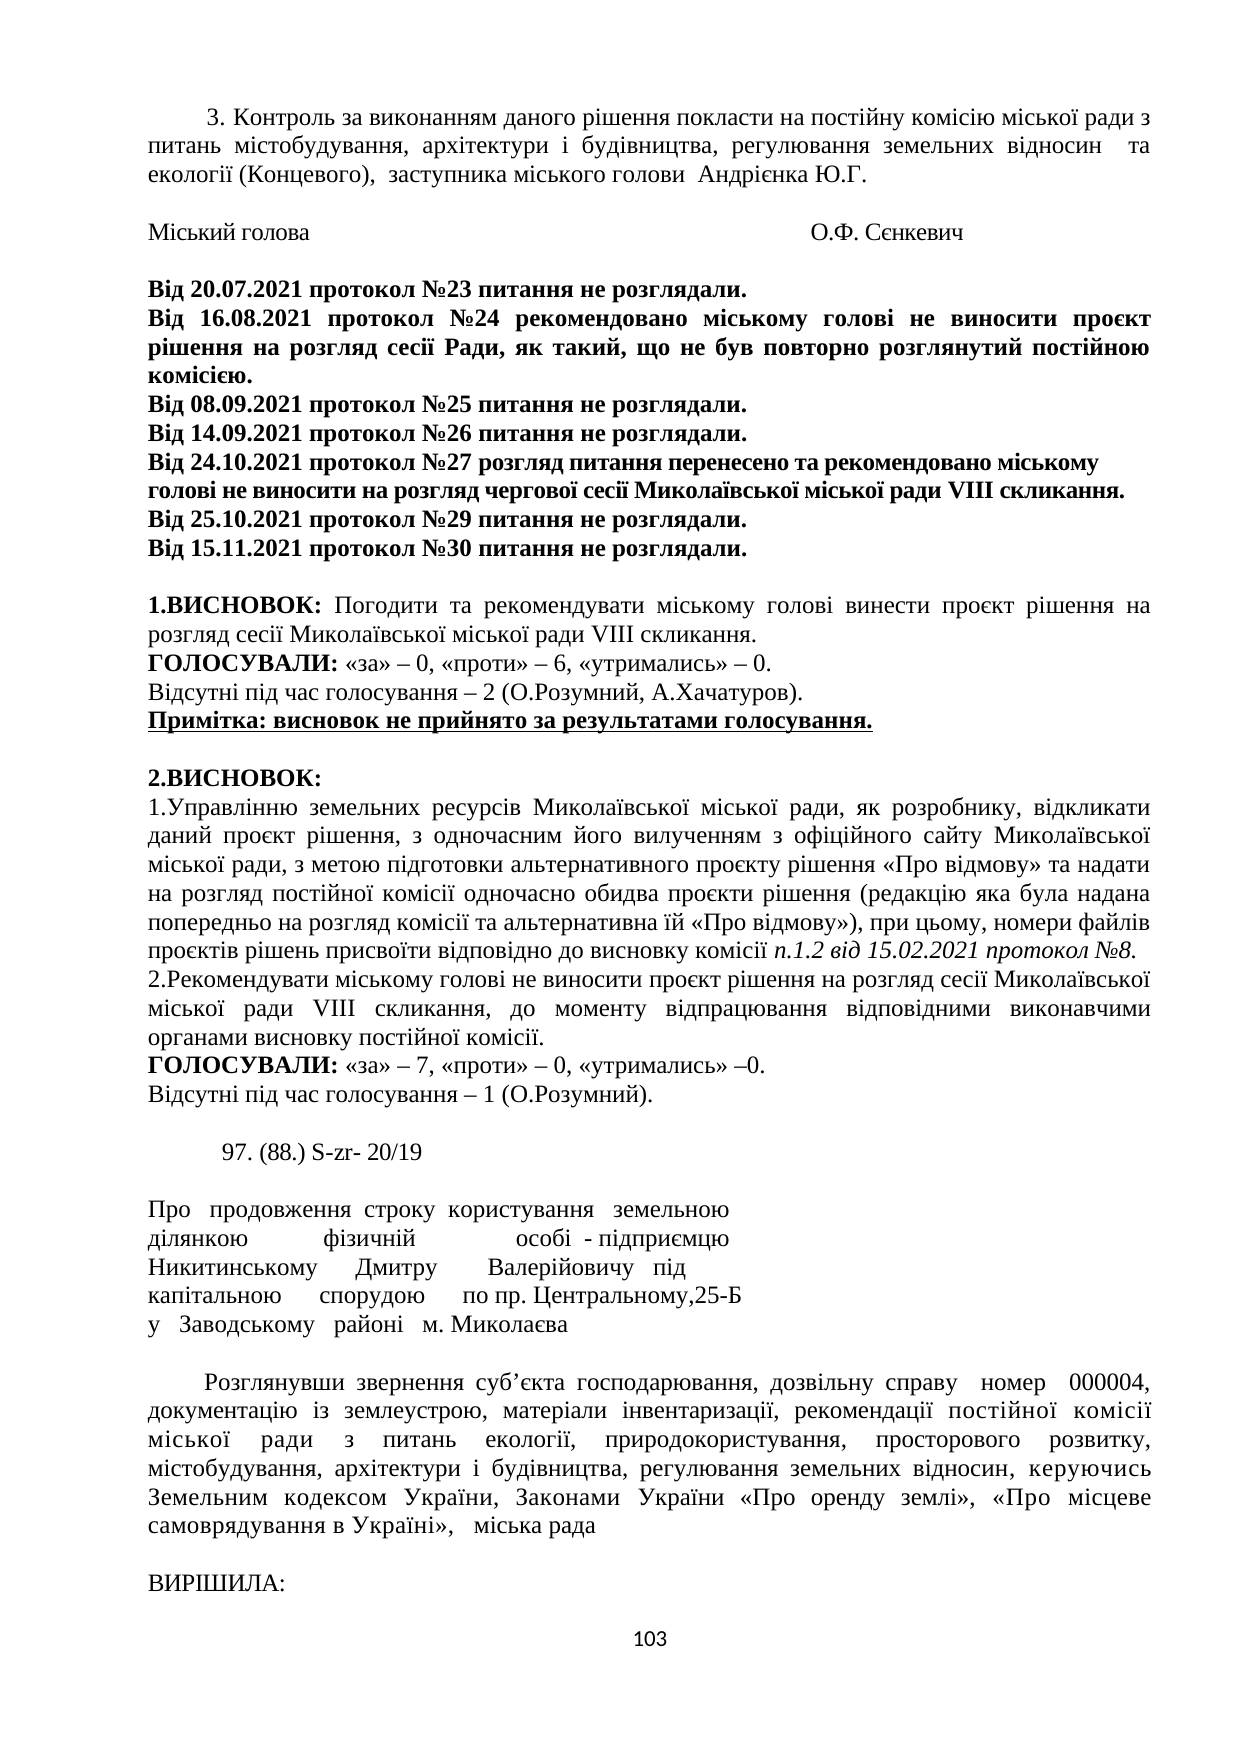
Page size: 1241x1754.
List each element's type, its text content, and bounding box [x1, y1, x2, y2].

text Від 14.09.2021 протокол №26 питання не розглядали. [148, 418, 1152, 447]
text ГОЛОСУВАЛИ: «за» – 7, «проти» – 0, «утримались» –0. [148, 1051, 1152, 1079]
text Відсутні під час голосування – 1 (О.Розумний). [148, 1079, 1152, 1108]
text у Заводському районі м. Миколаєва [148, 1309, 1039, 1338]
text Від 16.08.2021 протокол №24 рекомендовано міському голові не виносити проєкт рішення на розгляд сесії Ради, як такий, що не був повторно розглянутий постійною комісією. [148, 303, 1152, 389]
text 2.ВИСНОВОК: [148, 763, 1152, 792]
text Примітка: висновок не прийнято за результатами голосування. [148, 706, 1152, 734]
list (88.) S-zr- 20/19 [222, 1137, 1152, 1166]
text ВИРІШИЛА: [148, 1568, 1152, 1597]
text Від 20.07.2021 протокол №23 питання не розглядали. [148, 274, 1152, 303]
text Відсутні під час голосування – 2 (О.Розумний, А.Хачатуров). [148, 677, 1152, 706]
text ГОЛОСУВАЛИ: «за» – 0, «проти» – 6, «утримались» – 0. [148, 648, 1152, 677]
text Від 24.10.2021 протокол №27 розгляд питання перенесено та рекомендовано міському голові не виносити на розгляд чергової сесії Миколаївської міської ради VIII скликання. [148, 447, 1152, 504]
text капітальною спорудою по пр. Центральному,25-Б [148, 1281, 1039, 1309]
text 2.Рекомендувати міському голові не виносити проєкт рішення на розгляд сесії Миколаївської міської ради VIII скликання, до моменту відпрацювання відповідними виконавчими органами висновку постійної комісії. [148, 964, 1152, 1051]
text Міський голова О.Ф. Сєнкевич [148, 217, 1152, 246]
text 1.ВИСНОВОК: Погодити та рекомендувати міському голові винести проєкт рішення на розгляд сесії Миколаївської міської ради VIII скликання. [148, 591, 1152, 648]
text Розглянувши звернення суб’єкта господарювання, дозвільну справу номер 000004, документацію із землеустрою, матеріали інвентаризації, рекомендації постійної комісії міської ради з питань екології, природокористування, просторового розвитку, містобудування, архітектури і будівництва, регулювання земельних відносин, керуючись Земельним кодексом України, Законами України «Про оренду землі», «Про місцеве самоврядування в Україні», міська рада [148, 1367, 1152, 1539]
text Никитинському Дмитру Валерійовичу під [148, 1252, 1039, 1281]
text Від 25.10.2021 протокол №29 питання не розглядали. [148, 504, 1152, 533]
text 1.Управлінню земельних ресурсів Миколаївської міської ради, як розробнику, відкликати даний проєкт рішення, з одночасним його вилученням з офіційного сайту Миколаївської міської ради, з метою підготовки альтернативного проєкту рішення «Про відмову» та надати на розгляд постійної комісії одночасно обидва проєкти рішення (редакцію яка була надана попередньо на розгляд комісії та альтернативна їй «Про відмову»), при цьому, номери файлів проєктів рішень присвоїти відповідно до висновку комісії п.1.2 від 15.02.2021 протокол №8. [148, 792, 1152, 964]
text 3. Контроль за виконанням даного рішення покласти на постійну комісію міської ради з питань містобудування, архітектури і будівництва, регулювання земельних відносин та екології (Концевого), заступника міського голови Андрієнка Ю.Г. [148, 102, 1152, 188]
text Від 08.09.2021 протокол №25 питання не розглядали. [148, 389, 1152, 418]
text Від 15.11.2021 протокол №30 питання не розглядали. [148, 533, 1152, 562]
text ділянкою фізичній особі - підприємцю [148, 1223, 1039, 1252]
text Про продовження строку користування земельною [148, 1194, 1039, 1223]
